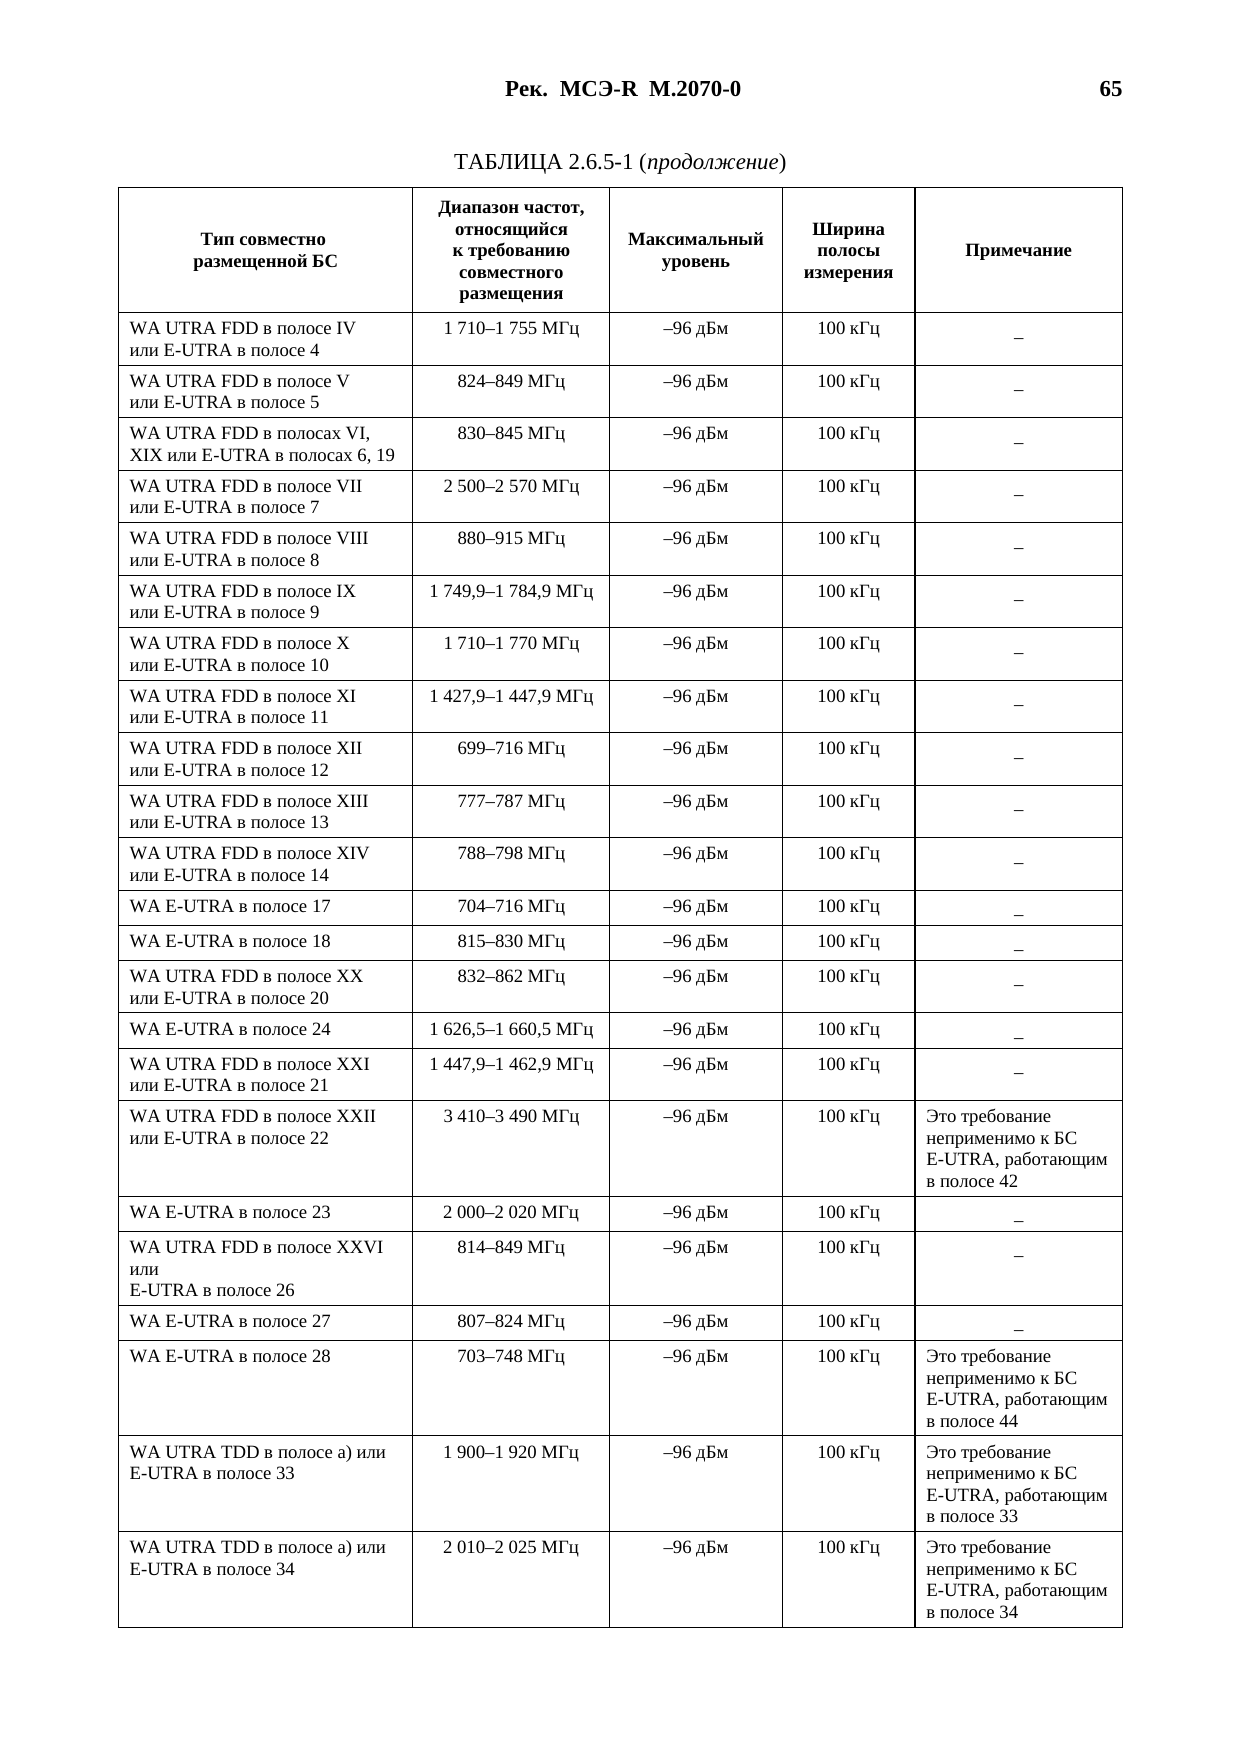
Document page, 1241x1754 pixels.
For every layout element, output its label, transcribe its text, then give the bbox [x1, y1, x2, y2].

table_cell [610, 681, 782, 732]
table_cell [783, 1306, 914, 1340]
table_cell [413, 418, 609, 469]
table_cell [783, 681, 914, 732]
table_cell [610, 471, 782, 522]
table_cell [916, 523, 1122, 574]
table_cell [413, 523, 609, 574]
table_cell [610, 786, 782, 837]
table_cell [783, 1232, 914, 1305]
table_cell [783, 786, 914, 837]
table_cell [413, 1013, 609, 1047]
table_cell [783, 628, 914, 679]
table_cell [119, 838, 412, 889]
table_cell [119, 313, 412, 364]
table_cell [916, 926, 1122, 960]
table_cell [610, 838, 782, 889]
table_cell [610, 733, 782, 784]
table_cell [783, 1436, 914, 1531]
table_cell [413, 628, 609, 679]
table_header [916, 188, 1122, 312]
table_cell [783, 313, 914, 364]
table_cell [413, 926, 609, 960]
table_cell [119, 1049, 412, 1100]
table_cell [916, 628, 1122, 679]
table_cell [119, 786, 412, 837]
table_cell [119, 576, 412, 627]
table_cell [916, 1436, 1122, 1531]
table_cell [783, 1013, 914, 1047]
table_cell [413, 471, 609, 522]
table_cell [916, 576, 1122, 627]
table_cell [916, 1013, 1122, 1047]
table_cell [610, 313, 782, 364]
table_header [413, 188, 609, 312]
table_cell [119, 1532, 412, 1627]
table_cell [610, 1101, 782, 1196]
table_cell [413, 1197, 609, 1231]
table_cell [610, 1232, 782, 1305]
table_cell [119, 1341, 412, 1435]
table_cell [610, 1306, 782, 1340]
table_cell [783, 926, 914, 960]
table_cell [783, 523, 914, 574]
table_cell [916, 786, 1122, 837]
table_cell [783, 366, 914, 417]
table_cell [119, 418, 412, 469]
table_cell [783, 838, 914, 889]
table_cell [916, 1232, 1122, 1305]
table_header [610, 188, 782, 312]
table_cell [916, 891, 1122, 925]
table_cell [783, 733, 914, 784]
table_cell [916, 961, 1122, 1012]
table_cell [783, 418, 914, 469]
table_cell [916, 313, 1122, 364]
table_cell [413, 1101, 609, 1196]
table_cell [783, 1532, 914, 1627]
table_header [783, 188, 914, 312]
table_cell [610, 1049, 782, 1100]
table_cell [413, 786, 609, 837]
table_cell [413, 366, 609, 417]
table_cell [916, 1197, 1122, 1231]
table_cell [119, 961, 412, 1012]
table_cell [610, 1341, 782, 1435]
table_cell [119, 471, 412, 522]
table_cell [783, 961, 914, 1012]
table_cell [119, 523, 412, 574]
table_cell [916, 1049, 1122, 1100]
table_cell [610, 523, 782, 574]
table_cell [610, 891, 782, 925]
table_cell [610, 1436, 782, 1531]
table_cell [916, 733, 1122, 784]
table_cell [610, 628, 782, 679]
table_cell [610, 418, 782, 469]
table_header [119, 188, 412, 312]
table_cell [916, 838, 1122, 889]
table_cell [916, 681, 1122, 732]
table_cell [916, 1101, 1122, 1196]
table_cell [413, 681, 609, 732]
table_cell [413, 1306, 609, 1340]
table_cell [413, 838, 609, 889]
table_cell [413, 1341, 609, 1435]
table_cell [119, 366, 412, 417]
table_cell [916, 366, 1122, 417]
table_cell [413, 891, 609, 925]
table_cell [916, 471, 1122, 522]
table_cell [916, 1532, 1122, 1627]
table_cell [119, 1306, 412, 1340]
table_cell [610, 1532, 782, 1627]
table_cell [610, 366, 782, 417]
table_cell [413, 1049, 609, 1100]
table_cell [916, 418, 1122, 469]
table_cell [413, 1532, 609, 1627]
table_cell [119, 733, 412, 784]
text ТАБЛИЦА 2.6.5-1 (продолжение) [118, 148, 1122, 174]
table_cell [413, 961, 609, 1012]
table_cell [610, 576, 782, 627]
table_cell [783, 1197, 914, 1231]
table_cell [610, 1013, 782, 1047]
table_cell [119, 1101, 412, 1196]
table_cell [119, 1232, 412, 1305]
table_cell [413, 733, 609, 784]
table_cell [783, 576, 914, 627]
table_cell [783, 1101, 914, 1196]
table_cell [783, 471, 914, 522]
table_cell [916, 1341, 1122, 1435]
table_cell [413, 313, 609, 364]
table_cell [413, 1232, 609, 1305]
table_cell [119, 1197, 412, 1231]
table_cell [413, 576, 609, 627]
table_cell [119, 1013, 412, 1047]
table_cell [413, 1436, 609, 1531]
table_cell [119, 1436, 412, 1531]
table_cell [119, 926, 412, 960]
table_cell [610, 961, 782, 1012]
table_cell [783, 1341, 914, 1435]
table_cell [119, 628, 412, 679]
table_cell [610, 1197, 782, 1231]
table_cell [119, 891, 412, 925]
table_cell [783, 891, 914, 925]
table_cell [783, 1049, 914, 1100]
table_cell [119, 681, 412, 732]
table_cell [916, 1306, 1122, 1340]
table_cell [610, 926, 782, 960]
